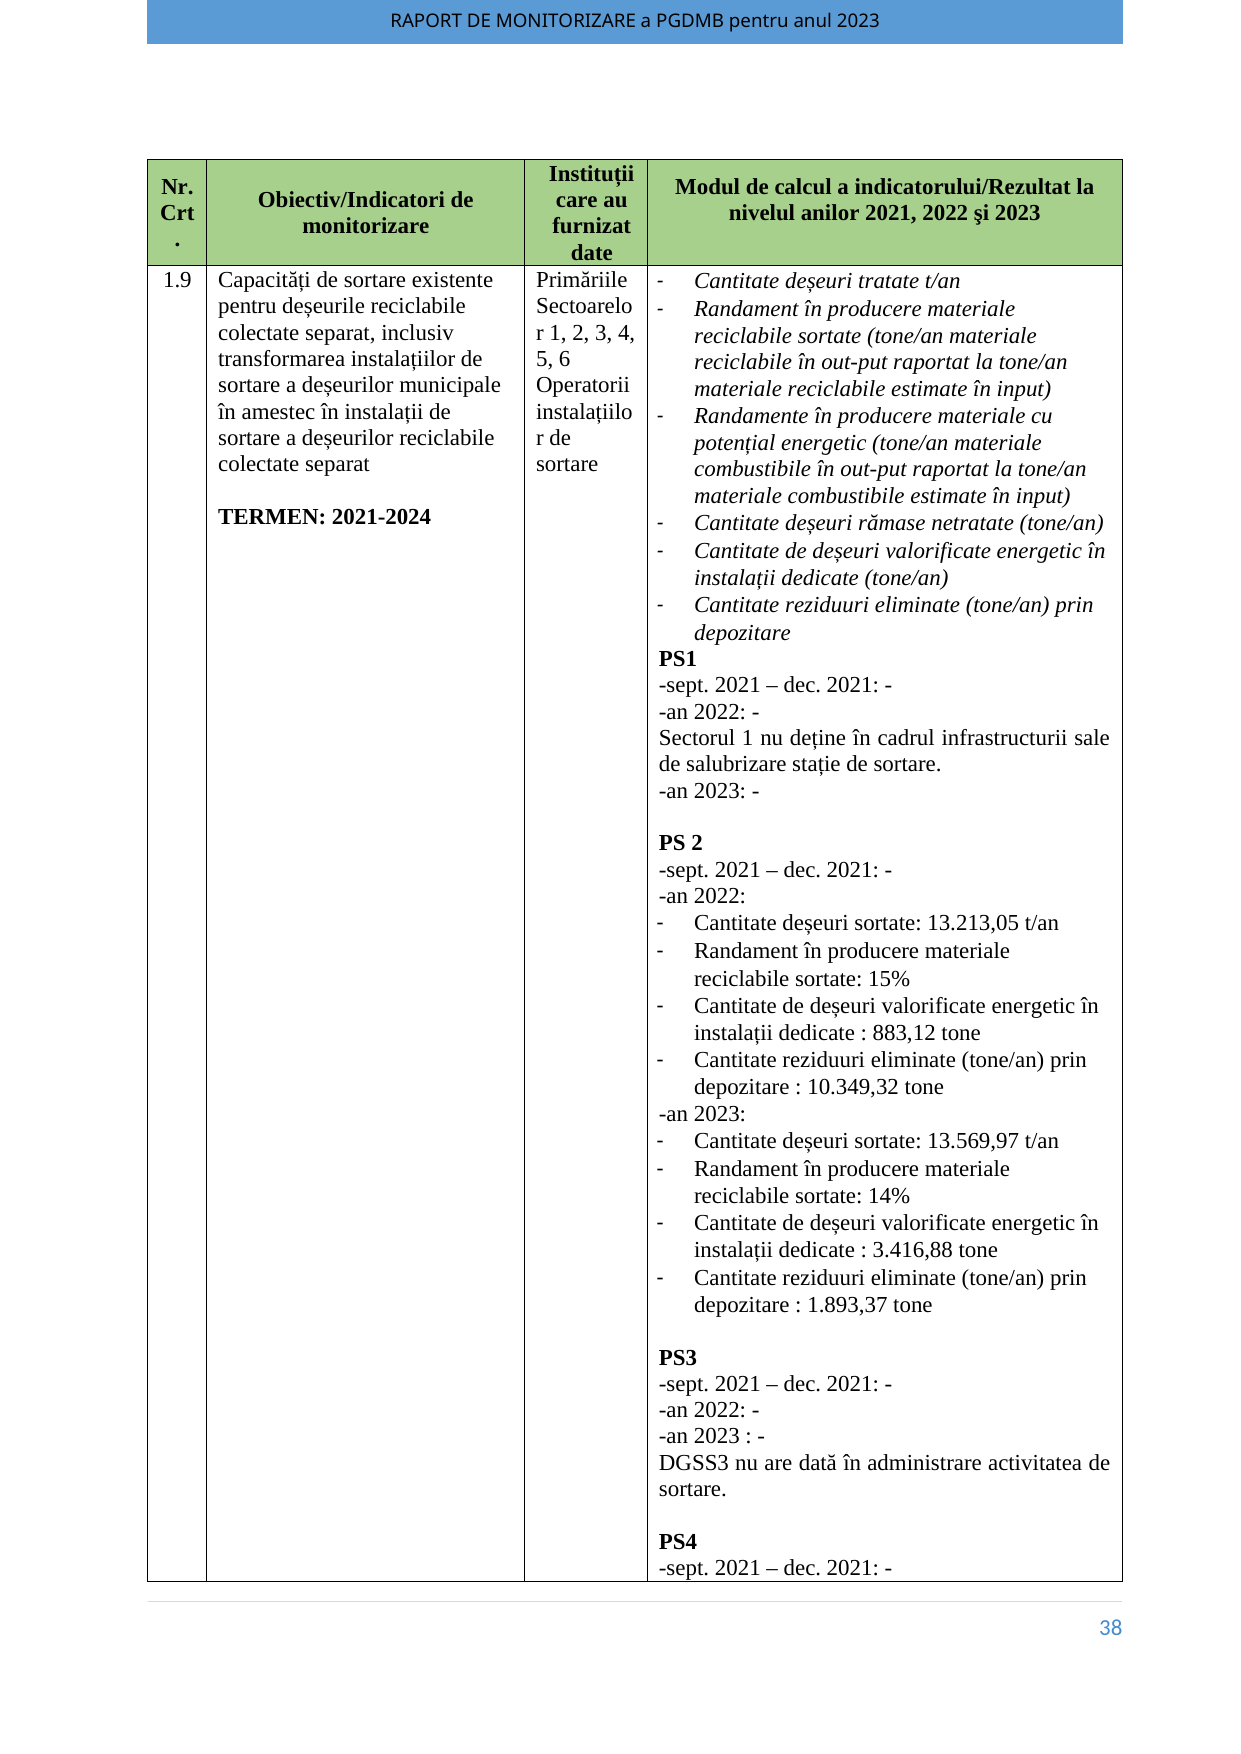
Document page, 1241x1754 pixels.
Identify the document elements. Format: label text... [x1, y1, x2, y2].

table_header Instituții care au furnizat date [525, 160, 647, 265]
table_header Nr. Crt. [148, 160, 206, 265]
table_cell Primăriile Sectoarelor 1, 2, 3, 4, 5, 6 Operatorii instalațiilor de sortare [525, 266, 647, 1581]
table_header Obiectiv/Indicatori de monitorizare [207, 160, 524, 265]
table_header Modul de calcul a indicatorului/Rezultat la nivelul anilor 2021, 2022 şi 2023 [648, 160, 1122, 265]
table_cell 1.9 [148, 266, 206, 1581]
